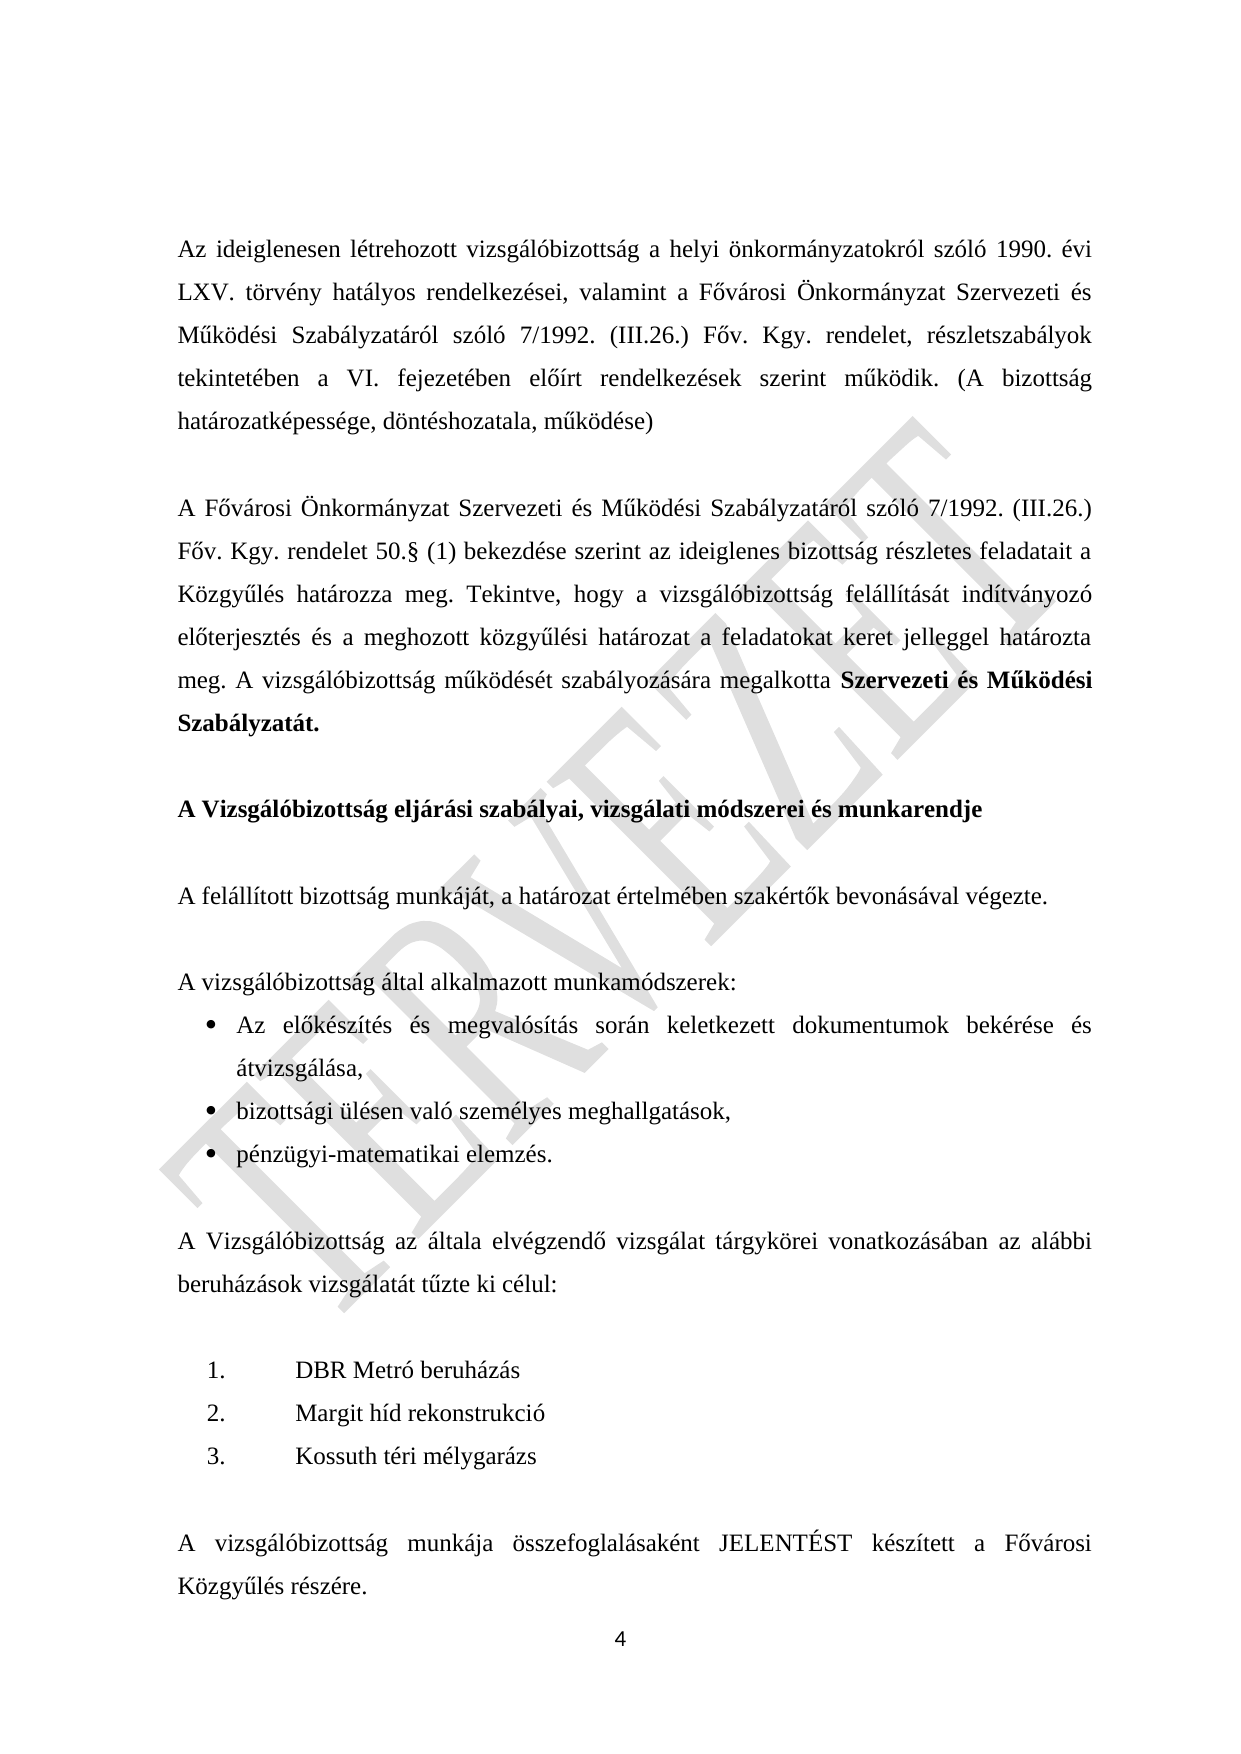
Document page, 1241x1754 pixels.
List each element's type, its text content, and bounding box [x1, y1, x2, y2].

list DBR Metró beruházás [207, 1355, 1093, 1384]
text A felállított bizottság munkáját, a határozat értelmében szakértők bevonásával végezte. [177, 881, 1093, 909]
list bizottsági ülésen való személyes meghallgatások, [207, 1096, 1093, 1125]
text A Vizsgálóbizottság eljárási szabályai, vizsgálati módszerei és munkarendje [177, 794, 1093, 823]
list Az ideiglenesen létrehozott vizsgálóbizottság a helyi önkormányzatokról szóló 1990. évi LXV. törvény hatályos rendelkezései, valamint a Fővárosi Önkormányzat Szervezeti és Működési Szabályzatáról szóló 7/1992. (III.26.) Főv. Kgy. rendelet, részletszabályok tekintetében a VI. fejezetében előírt rendelkezések szerint működik. (A bizottság határozatképessége, döntéshozatala, működése) [177, 234, 1093, 435]
list A Fővárosi Önkormányzat Szervezeti és Működési Szabályzatáról szóló 7/1992. (III.26.) Főv. Kgy. rendelet 50.§ (1) bekezdése szerint az ideiglenes bizottság részletes feladatait a Közgyűlés határozza meg. Tekintve, hogy a vizsgálóbizottság felállítását indítványozó előterjesztés és a meghozott közgyűlési határozat a feladatokat keret jelleggel határozta meg. A vizsgálóbizottság működését szabályozására megalkotta Szervezeti és Működési Szabályzatát. [177, 493, 1093, 737]
list pénzügyi-matematikai elemzés. [207, 1139, 1093, 1168]
list Margit híd rekonstrukció [207, 1398, 1093, 1427]
text A vizsgálóbizottság munkája összefoglalásaként JELENTÉST készített a Fővárosi Közgyűlés részére. [177, 1528, 1093, 1599]
list A vizsgálóbizottság által alkalmazott munkamódszerek: [177, 967, 1093, 996]
list Kossuth téri mélygarázs [207, 1441, 1093, 1470]
text A Vizsgálóbizottság az általa elvégzendő vizsgálat tárgykörei vonatkozásában az alábbi beruházások vizsgálatát tűzte ki célul: [177, 1226, 1093, 1298]
list Az előkészítés és megvalósítás során keletkezett dokumentumok bekérése és átvizsgálása, [207, 1010, 1093, 1082]
